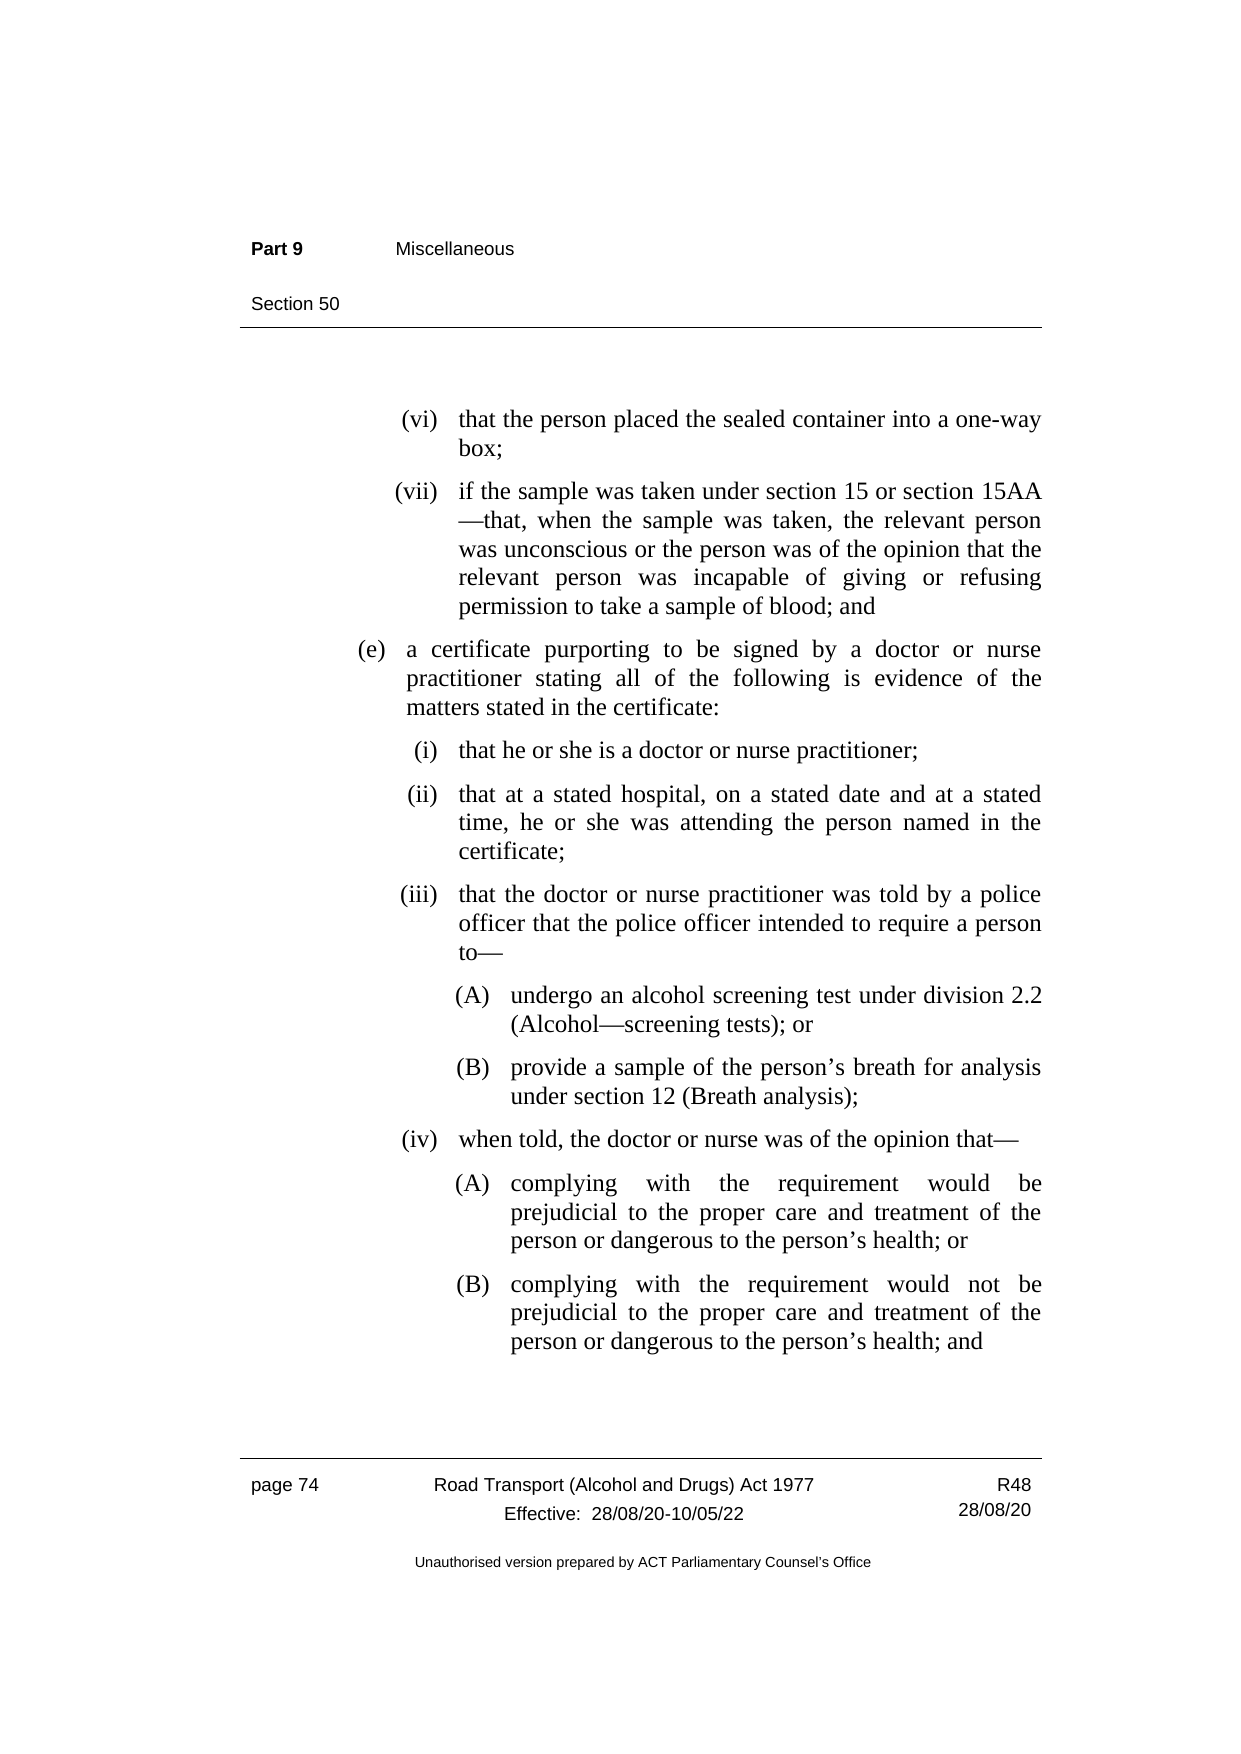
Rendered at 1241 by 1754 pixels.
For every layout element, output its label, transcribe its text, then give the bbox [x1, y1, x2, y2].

text (i) that he or she is a doctor or nurse practitioner; [239, 735, 1042, 764]
text (iv) when told, the doctor or nurse was of the opinion that— [239, 1124, 1042, 1153]
text (B) provide a sample of the person’s breath for analysis under section 12 (Breath analysis); [239, 1052, 1042, 1110]
text (A) undergo an alcohol screening test under division 2.2 (Alcohol—screening tests); or [239, 980, 1042, 1038]
text (A) complying with the requirement would be prejudicial to the proper care and treatment of the person or dangerous to the person’s health; or [239, 1168, 1042, 1254]
text (vi) that the person placed the sealed container into a one-way box; [239, 404, 1042, 462]
text (B) complying with the requirement would not be prejudicial to the proper care and treatment of the person or dangerous to the person’s health; and [239, 1269, 1042, 1355]
text (ii) that at a stated hospital, on a stated date and at a stated time, he or she was attending the person named in the certificate; [239, 779, 1042, 865]
text (iii) that the doctor or nurse practitioner was told by a police officer that the police officer intended to require a person to— [239, 879, 1042, 966]
text (e) a certificate purporting to be signed by a doctor or nurse practitioner stating all of the following is evidence of the matters stated in the certificate: [239, 634, 1042, 721]
text (vii) if the sample was taken under section 15 or section 15AA—that, when the sample was taken, the relevant person was unconscious or the person was of the opinion that the relevant person was incapable of giving or refusing permission to take a sample of blood; and [239, 476, 1042, 620]
